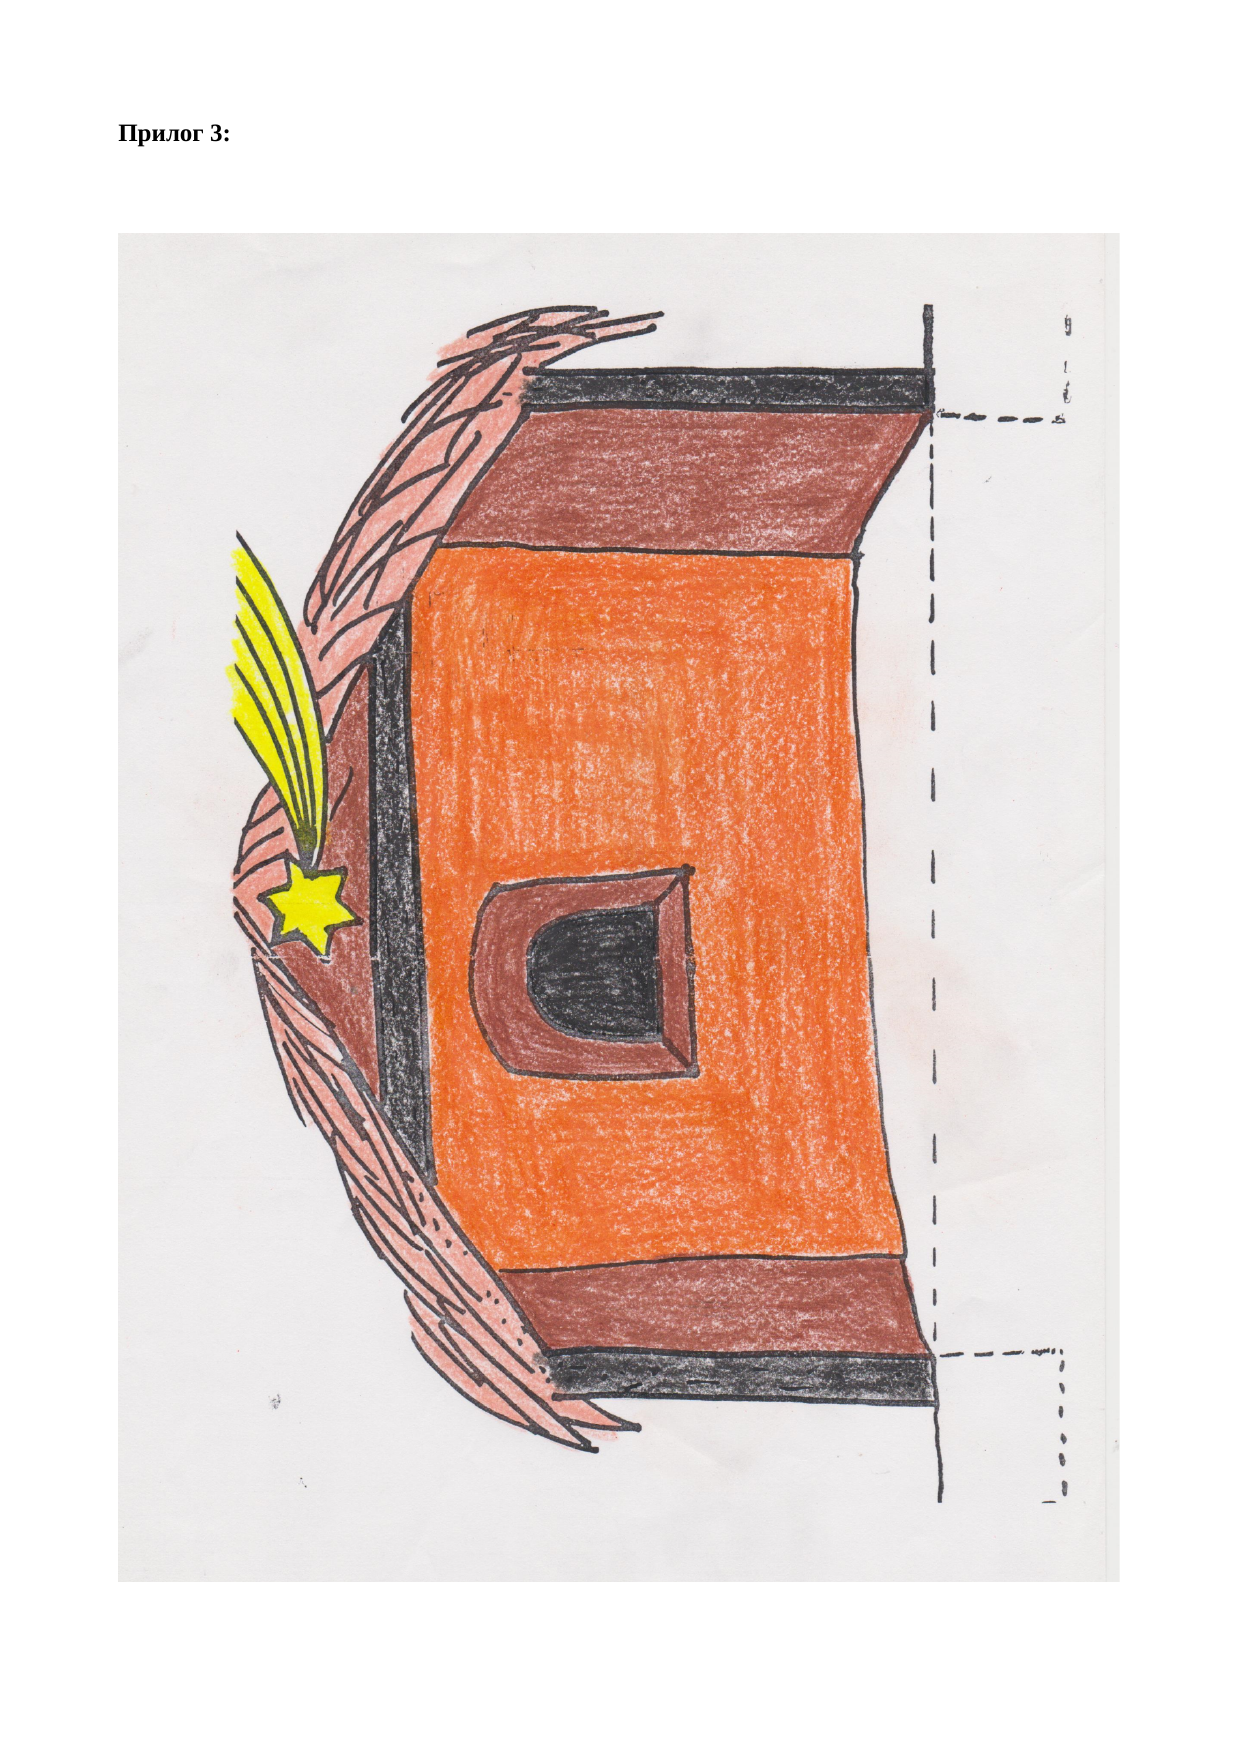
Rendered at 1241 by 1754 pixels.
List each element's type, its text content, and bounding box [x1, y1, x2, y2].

picture [118, 233, 1120, 1582]
text Прилог 3: [118, 118, 1122, 147]
